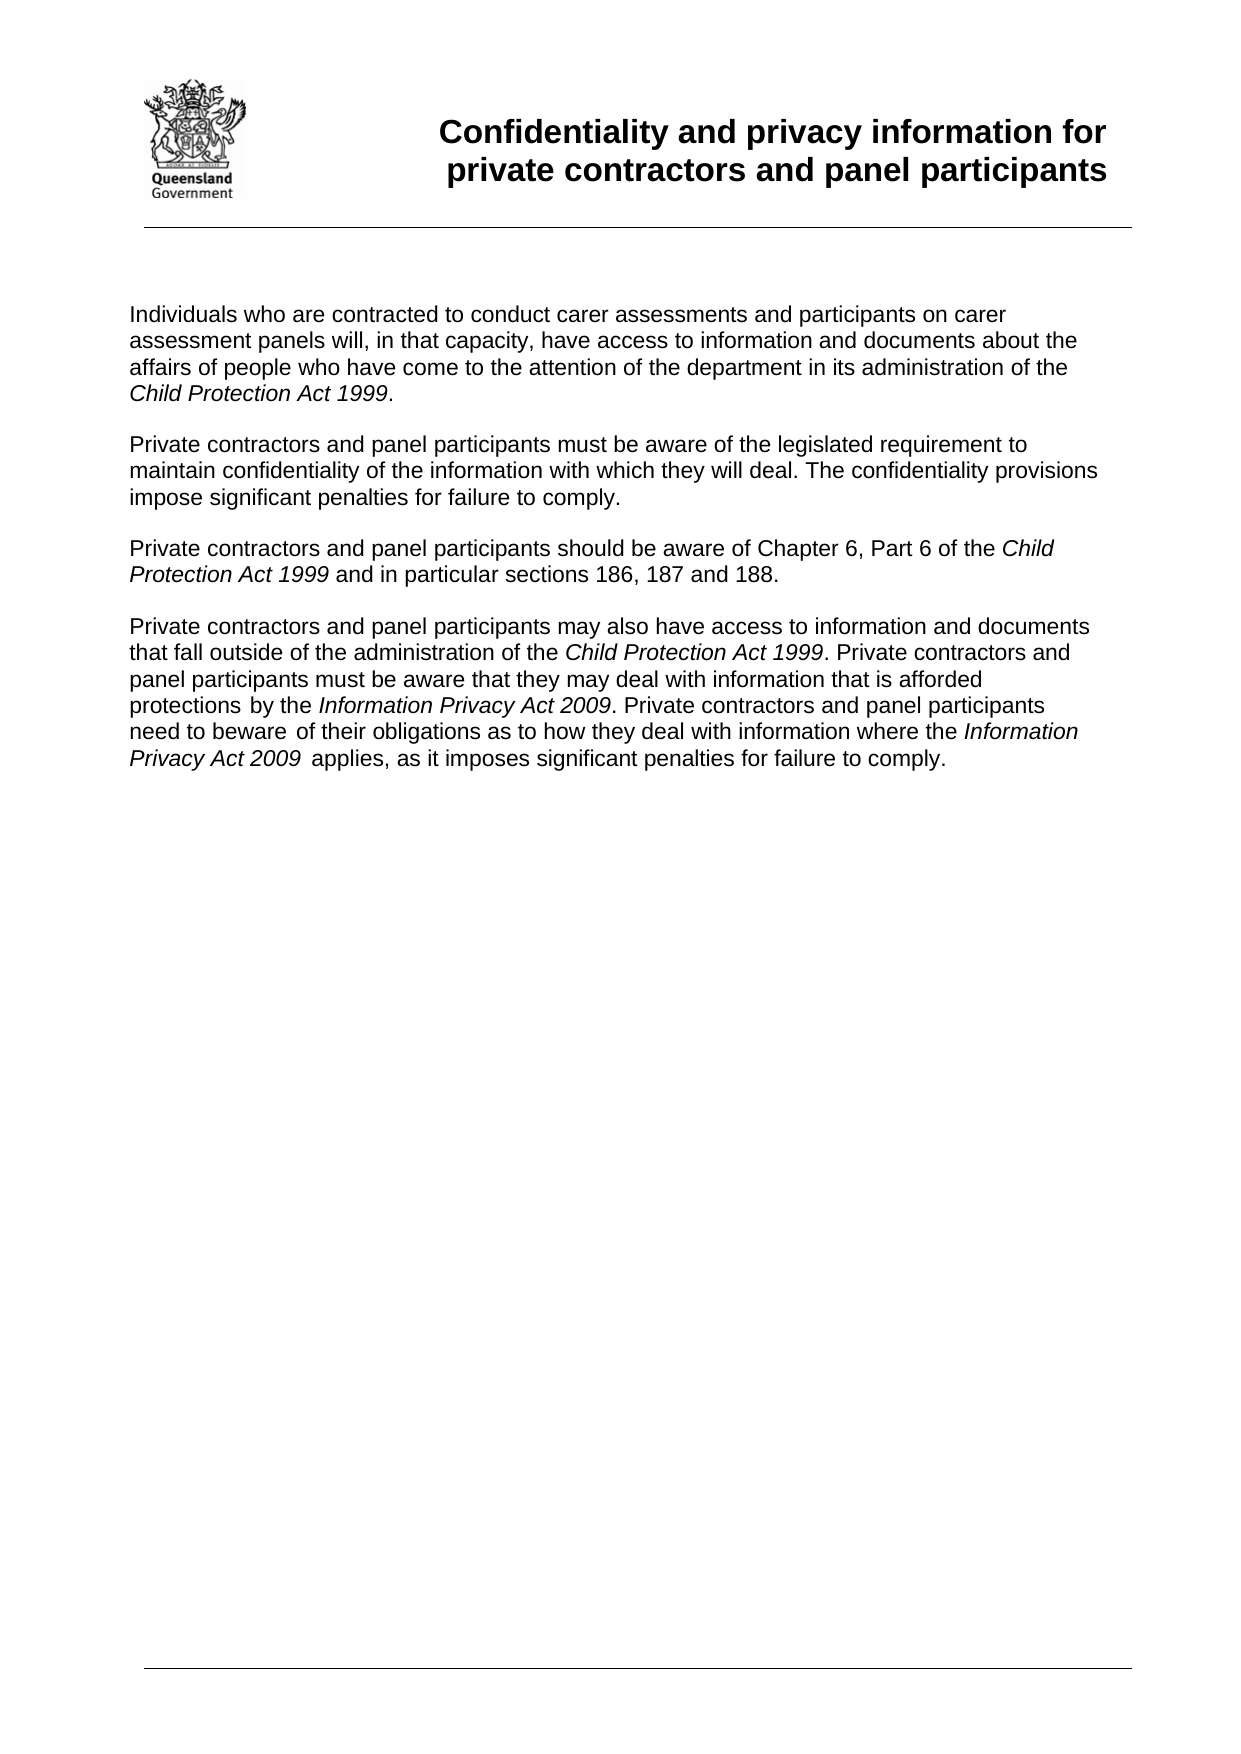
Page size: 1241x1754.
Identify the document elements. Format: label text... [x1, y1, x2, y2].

text Private contractors and panel participants must be aware of the legislated requirement to maintain confidentiality of the information with which they will deal. The confidentiality provisions impose significant penalties for failure to comply. [129, 431, 1099, 510]
text Individuals who are contracted to conduct carer assessments and participants on carer assessment panels will, in that capacity, have access to information and documents about the affairs of people who have come to the attention of the department in its administration of the Child Protection Act 1999. [129, 301, 1080, 406]
text Private contractors and panel participants may also have access to information and documents that fall outside of the administration of the Child Protection Act 1999. Private contractors and panel participants must be aware that they may deal with information that is afforded protections by the Information Privacy Act 2009. Private contractors and panel participants need to beware of their obligations as to how they deal with information where the Information Privacy Act 2009 applies, as it imposes significant penalties for failure to comply. [129, 613, 1099, 771]
text Private contractors and panel participants should be aware of Chapter 6, Part 6 of the Child Protection Act 1999 and in particular sections 186, 187 and 188. [129, 535, 1126, 588]
text Confidentiality and privacy information for private contractors and panel participants [439, 112, 1126, 189]
picture [144, 79, 246, 198]
